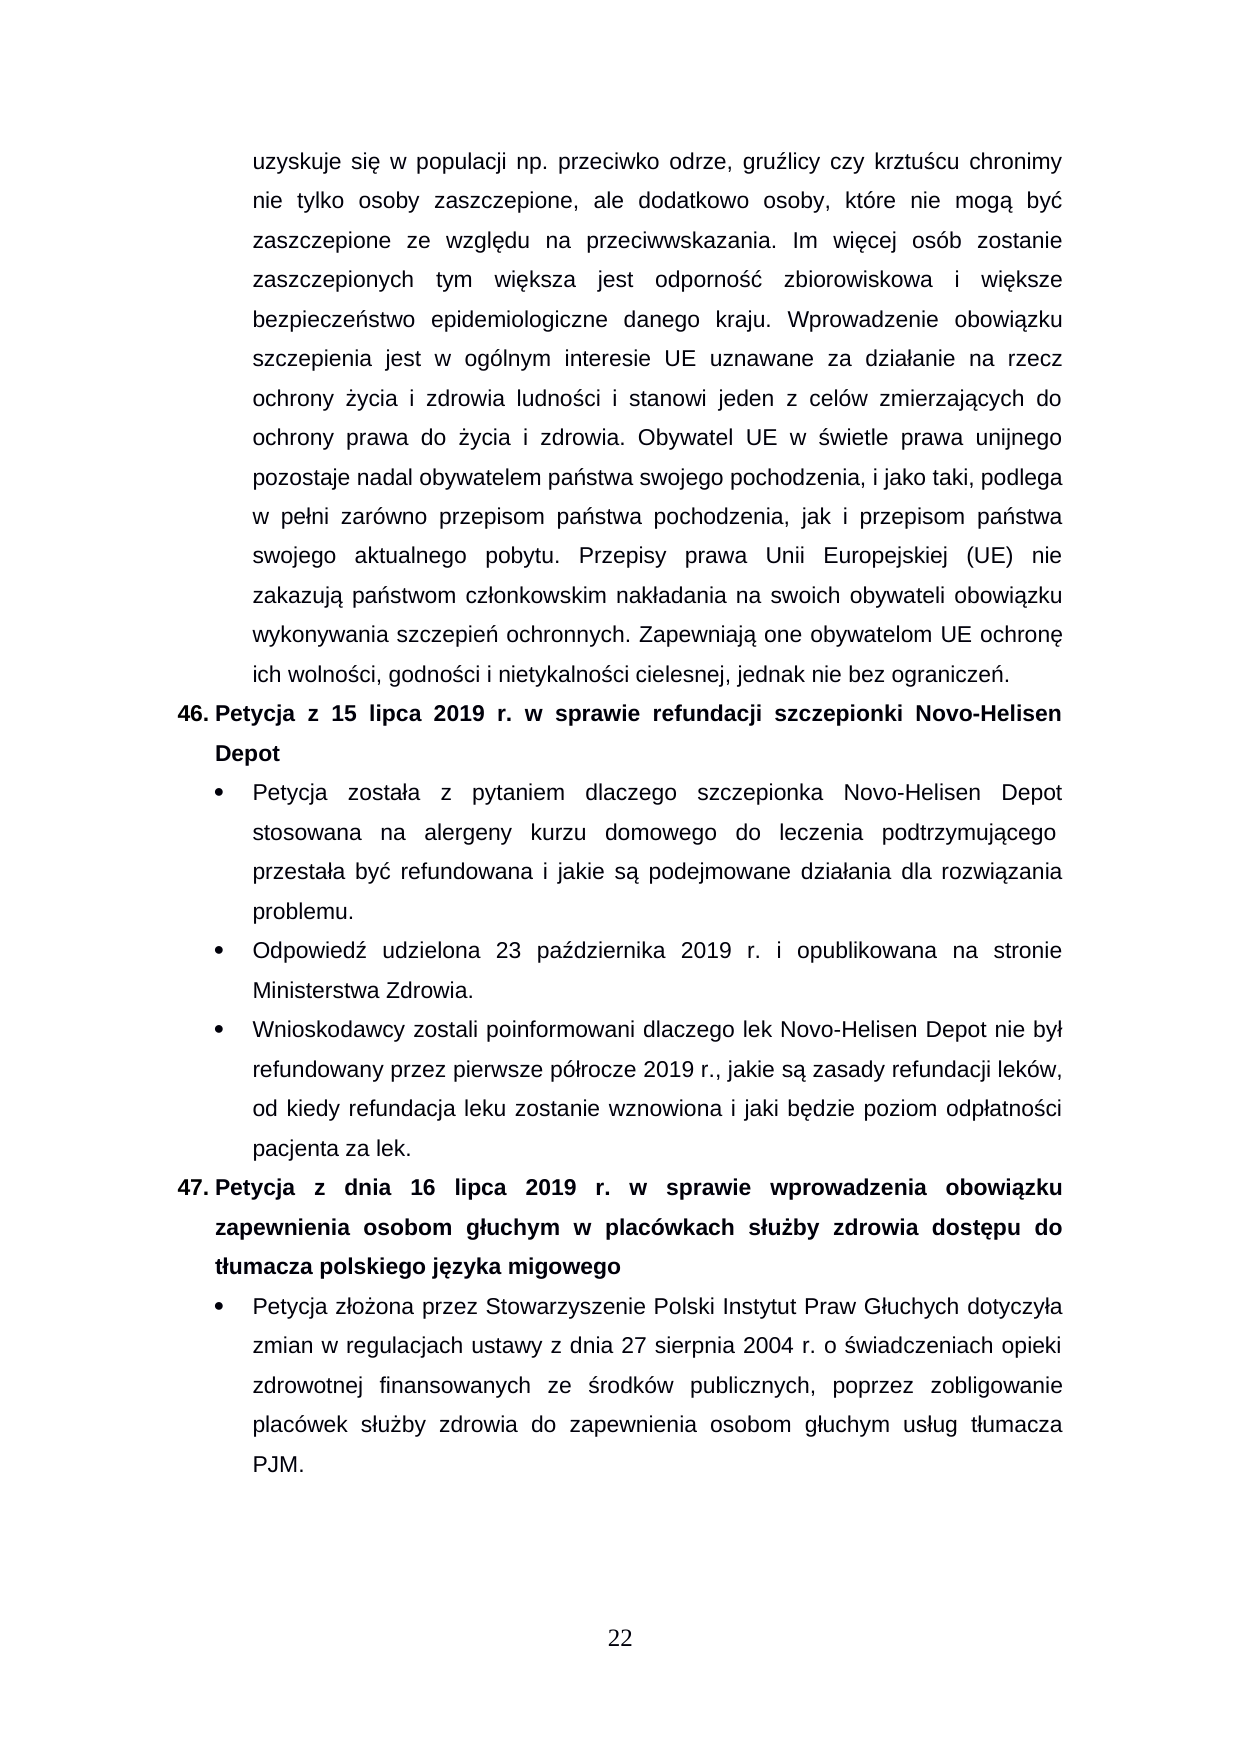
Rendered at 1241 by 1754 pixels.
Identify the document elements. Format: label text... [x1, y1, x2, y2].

list Petycja z 15 lipca 2019 r. w sprawie refundacji szczepionki Novo-Helisen Depot [177, 700, 1063, 766]
list Petycja złożona przez Stowarzyszenie Polski Instytut Praw Głuchych dotyczyła zmian w regulacjach ustawy z dnia 27 sierpnia 2004 r. o świadczeniach opieki zdrowotnej finansowanych ze środków publicznych, poprzez zobligowanie placówek służby zdrowia do zapewnienia osobom głuchym usług tłumacza PJM. [215, 1293, 1063, 1477]
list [215, 148, 1063, 687]
list Wnioskodawcy zostali poinformowani dlaczego lek Novo-Helisen Depot nie był refundowany przez pierwsze półrocze 2019 r., jakie są zasady refundacji leków, od kiedy refundacja leku zostanie wznowiona i jaki będzie poziom odpłatności pacjenta za lek. [215, 1016, 1063, 1161]
list Odpowiedź udzielona 23 października 2019 r. i opublikowana na stronie Ministerstwa Zdrowia. [215, 937, 1063, 1003]
list Petycja została z pytaniem dlaczego szczepionka Novo-Helisen Depot stosowana na alergeny kurzu domowego do leczenia podtrzymującego przestała być refundowana i jakie są podejmowane działania dla rozwiązania problemu. [215, 779, 1063, 924]
list Petycja z dnia 16 lipca 2019 r. w sprawie wprowadzenia obowiązku zapewnienia osobom głuchym w placówkach służby zdrowia dostępu do tłumacza polskiego języka migowego [177, 1174, 1063, 1279]
